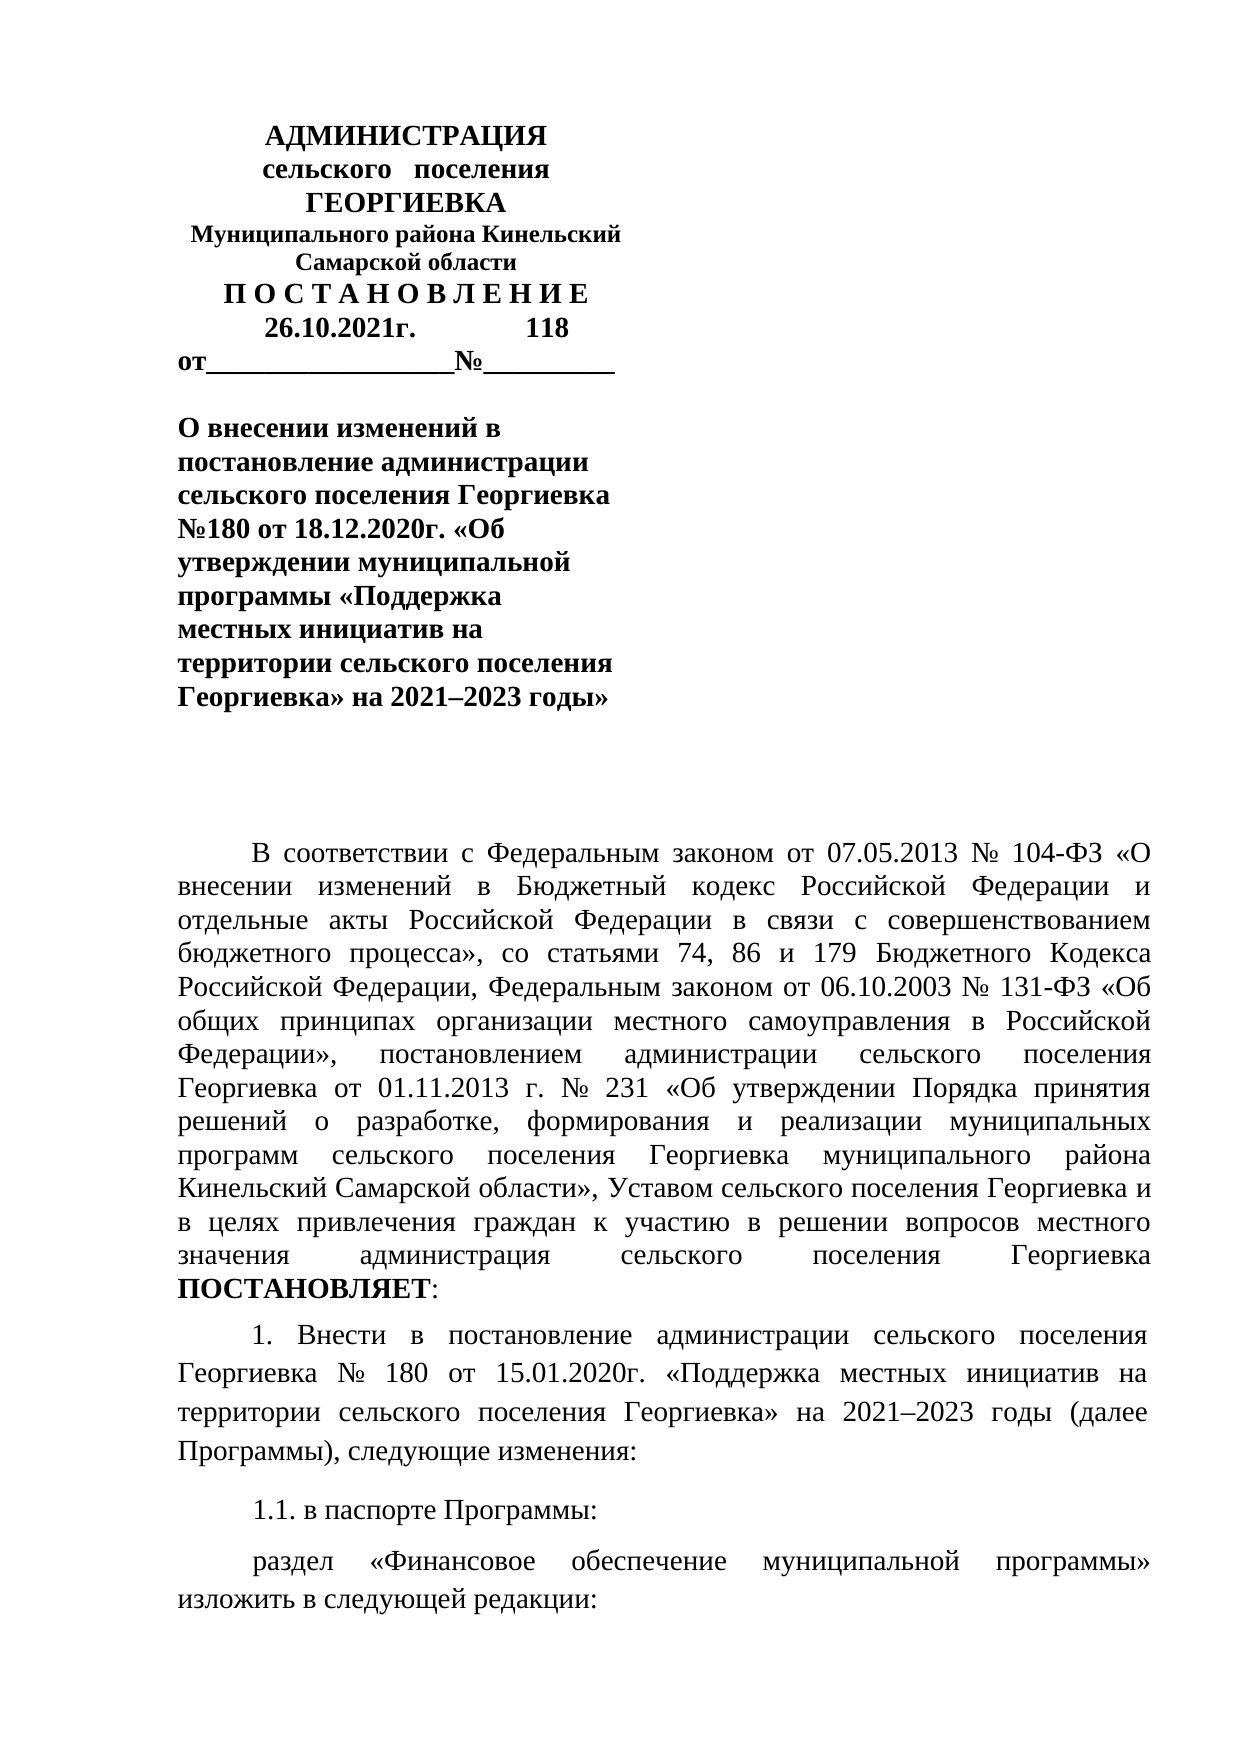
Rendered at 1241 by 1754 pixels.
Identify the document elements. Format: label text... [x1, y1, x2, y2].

list П О С Т А Н О В Л Е Н И Е [177, 276, 635, 310]
list Муниципального района Кинельский [177, 219, 635, 247]
text Самарской области [177, 247, 635, 276]
text 1.1. в паспорте Программы: [177, 1492, 1152, 1526]
text В соответствии с Федеральным законом от 07.05.2013 № 104-ФЗ «О внесении изменений в Бюджетный кодекс Российской Федерации и отдельные акты Российской Федерации в связи с совершенствованием бюджетного процесса», со статьями 74, 86 и 179 Бюджетного Кодекса Российской Федерации, Федеральным законом от 06.10.2003 № 131-ФЗ «Об общих принципах организации местного самоуправления в Российской Федерации», постановлением администрации сельского поселения Георгиевка от 01.11.2013 г. № 231 «Об утверждении Порядка принятия решений о разработке, формирования и реализации муниципальных программ сельского поселения Георгиевка муниципального района Кинельский Самарской области», Уставом сельского поселения Георгиевка и в целях привлечения граждан к участию в решении вопросов местного значения администрация сельского поселения Георгиевка ПОСТАНОВЛЯЕТ: [177, 835, 1152, 1304]
list АДМИНИСТРАЦИЯ [177, 118, 635, 152]
text 1. Внести в постановление администрации сельского поселения Георгиевка № 180 от 15.01.2020г. «Поддержка местных инициатив на территории сельского поселения Георгиевка» на 2021–2023 годы (далее Программы), следующие изменения: [177, 1317, 1148, 1466]
text раздел «Финансовое обеспечение муниципальной программы» изложить в следующей редакции: [177, 1543, 1152, 1615]
text О внесении изменений в постановление администрации сельского поселения Георгиевка №180 от 18.12.2020г. «Об утверждении муниципальной программы «Поддержка местных инициатив на территории сельского поселения Георгиевка» на 2021–2023 годы» [177, 410, 620, 712]
list ГЕОРГИЕВКА [177, 185, 635, 219]
text 26.10.2021г. 118 от_________________№_________ [177, 310, 635, 377]
text сельского поселения [177, 152, 635, 185]
